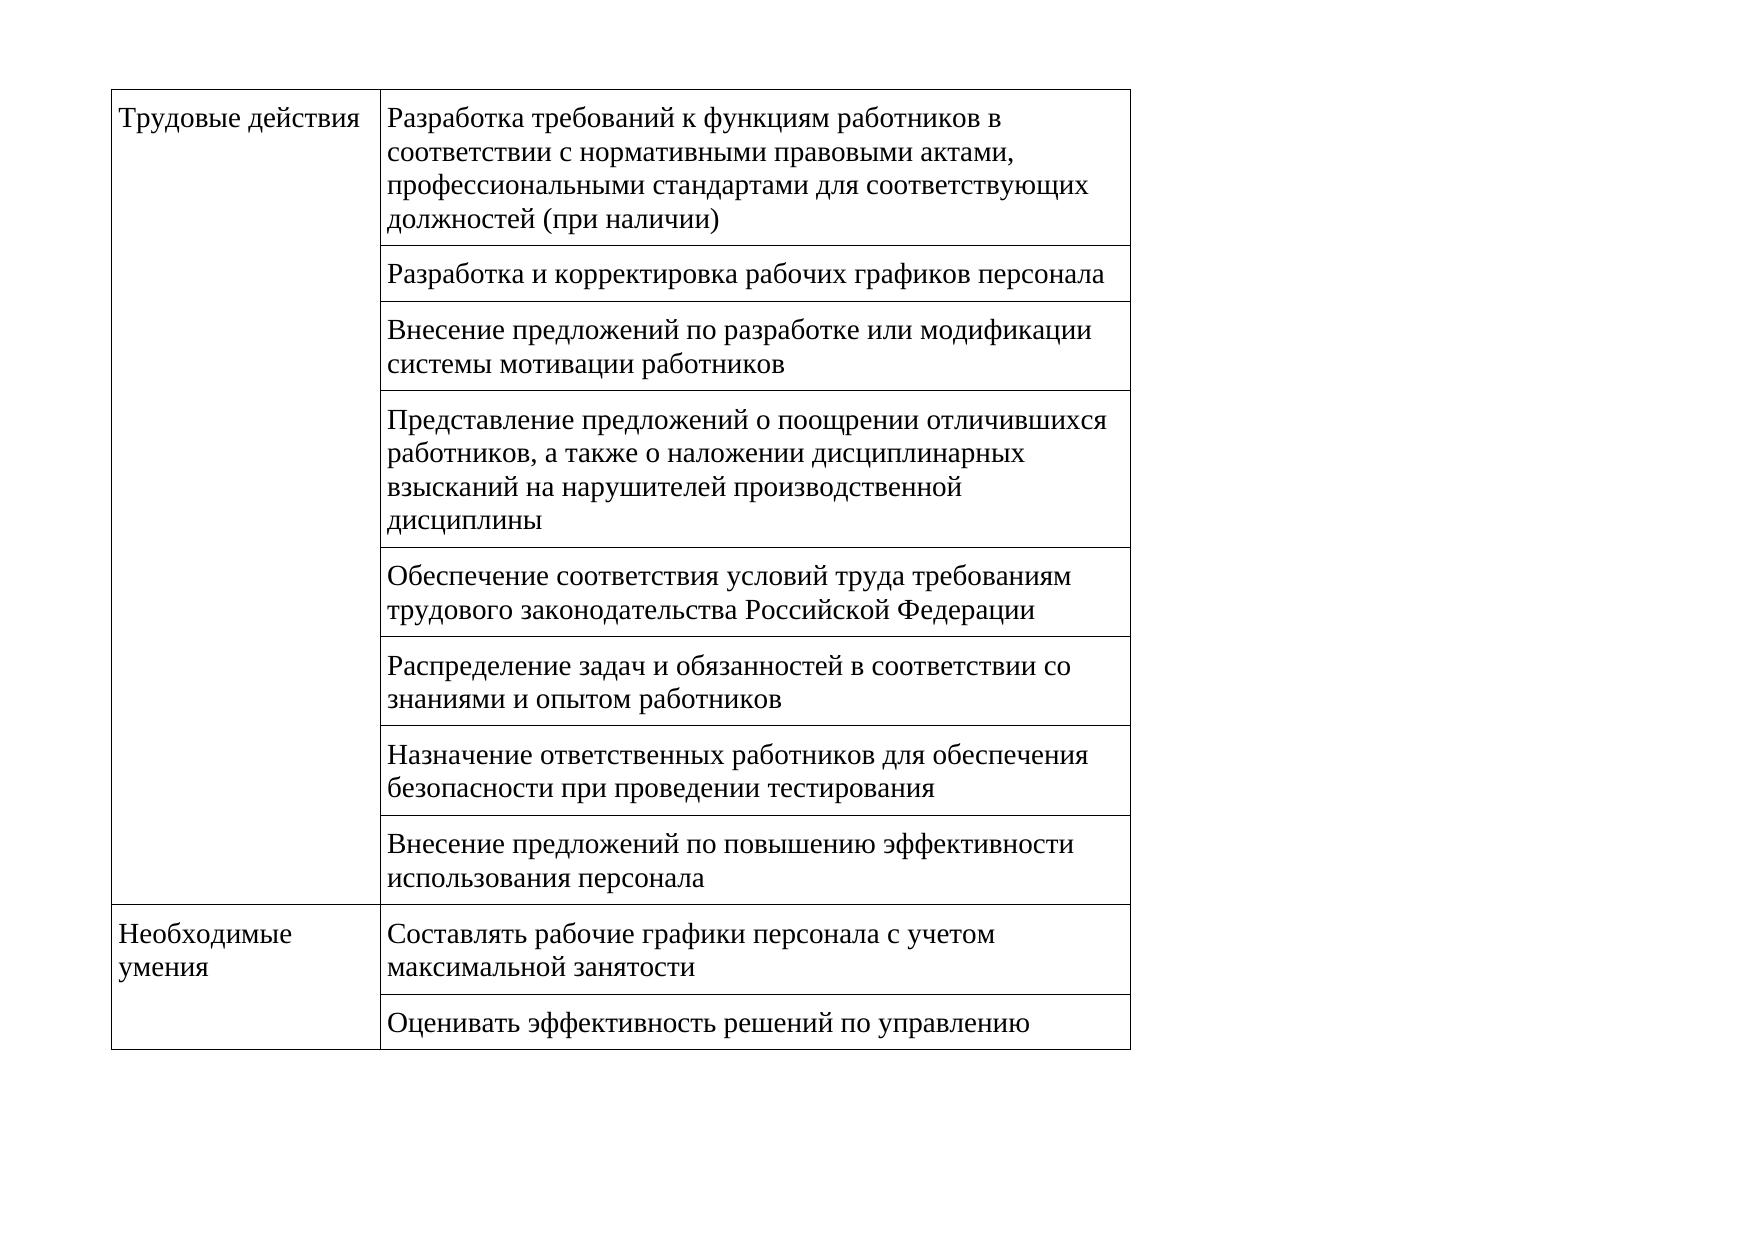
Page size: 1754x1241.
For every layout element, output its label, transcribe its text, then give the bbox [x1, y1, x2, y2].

table_cell Обеспечение соответствия условий труда требованиям трудового законодательства Российской Федерации [381, 548, 1130, 636]
table_cell Внесение предложений по повышению эффективности использования персонала [381, 816, 1130, 904]
table_cell Необходимые умения [112, 905, 380, 1049]
table_header Трудовые действия [112, 90, 380, 904]
table_cell Разработка и корректировка рабочих графиков персонала [381, 246, 1130, 301]
table_cell Представление предложений о поощрении отличившихся работников, а также о наложении дисциплинарных взысканий на нарушителей производственной дисциплины [381, 391, 1130, 547]
table_cell Составлять рабочие графики персонала с учетом максимальной занятости [381, 905, 1130, 993]
table_header Разработка требований к функциям работников в соответствии с нормативными правовыми актами, профессиональными стандартами для соответствующих должностей (при наличии) [381, 90, 1130, 245]
table_cell Распределение задач и обязанностей в соответствии со знаниями и опытом работников [381, 637, 1130, 725]
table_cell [381, 995, 1130, 1049]
table_cell Назначение ответственных работников для обеспечения безопасности при проведении тестирования [381, 726, 1130, 815]
table_cell Внесение предложений по разработке или модификации системы мотивации работников [381, 302, 1130, 390]
